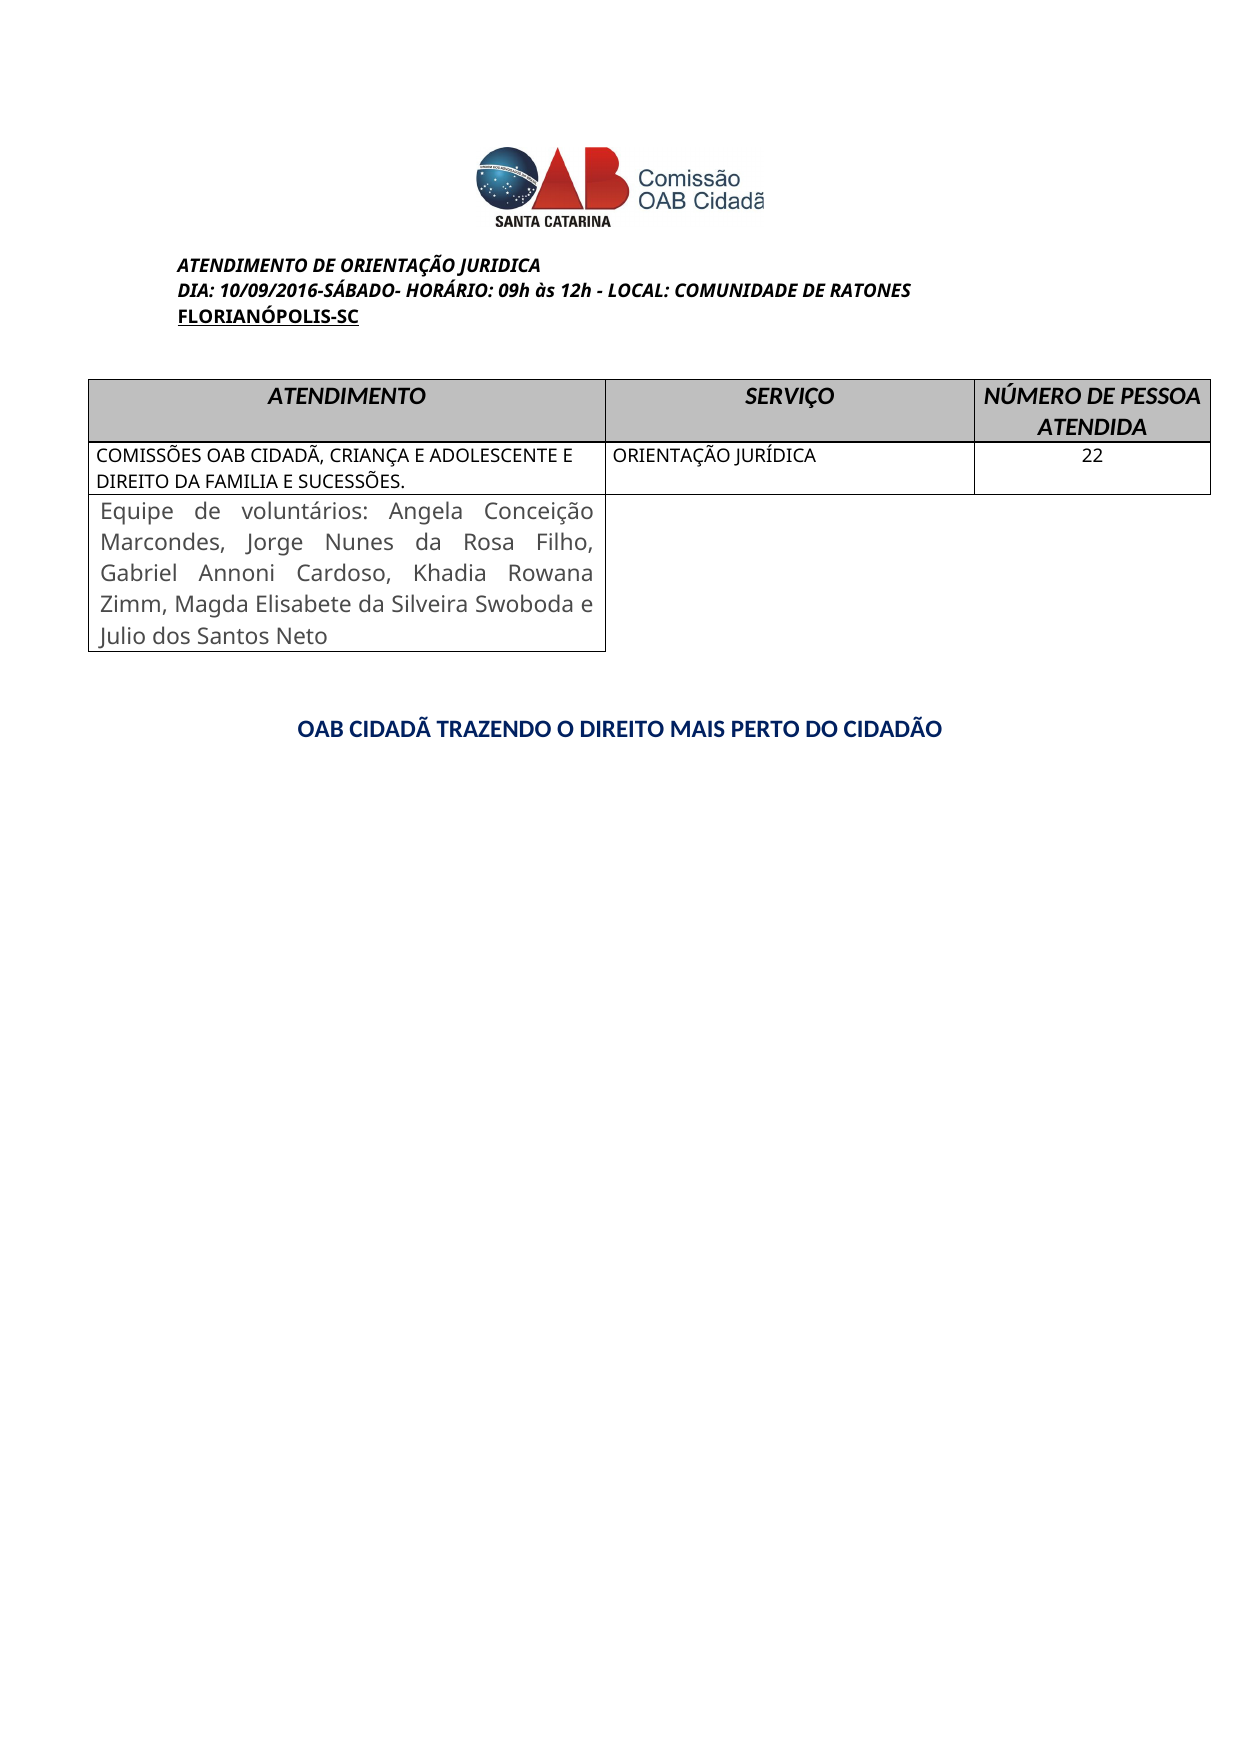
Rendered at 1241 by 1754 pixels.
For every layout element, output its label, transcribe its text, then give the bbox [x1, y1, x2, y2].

table_cell ORIENTAÇÃO JURÍDICA [606, 443, 974, 493]
table_header ATENDIMENTO [89, 380, 605, 441]
table_cell COMISSÕES OAB CIDADÃ, CRIANÇA E ADOLESCENTE E DIREITO DA FAMILIA E SUCESSÕES. [89, 443, 605, 493]
table_cell 22 [975, 443, 1210, 493]
table_header NÚMERO DE PESSOA ATENDIDA [975, 380, 1210, 441]
text FLORIANÓPOLIS-SC [177, 303, 1063, 328]
table_cell Equipe de voluntários: Angela Conceição Marcondes, Jorge Nunes da Rosa Filho, Gabriel Annoni Cardoso, Khadia Rowana Zimm, Magda Elisabete da Silveira Swoboda e Julio dos Santos Neto [89, 495, 605, 651]
text DIA: 10/09/2016-SÁBADO- HORÁRIO: 09h às 12h - LOCAL: COMUNIDADE DE RATONES [177, 277, 1176, 303]
table_header SERVIÇO [606, 380, 974, 441]
text ATENDIMENTO DE ORIENTAÇÃO JURIDICA [177, 252, 1063, 277]
text OAB CIDADÃ TRAZENDO O DIREITO MAIS PERTO DO CIDADÃO [177, 713, 1063, 743]
